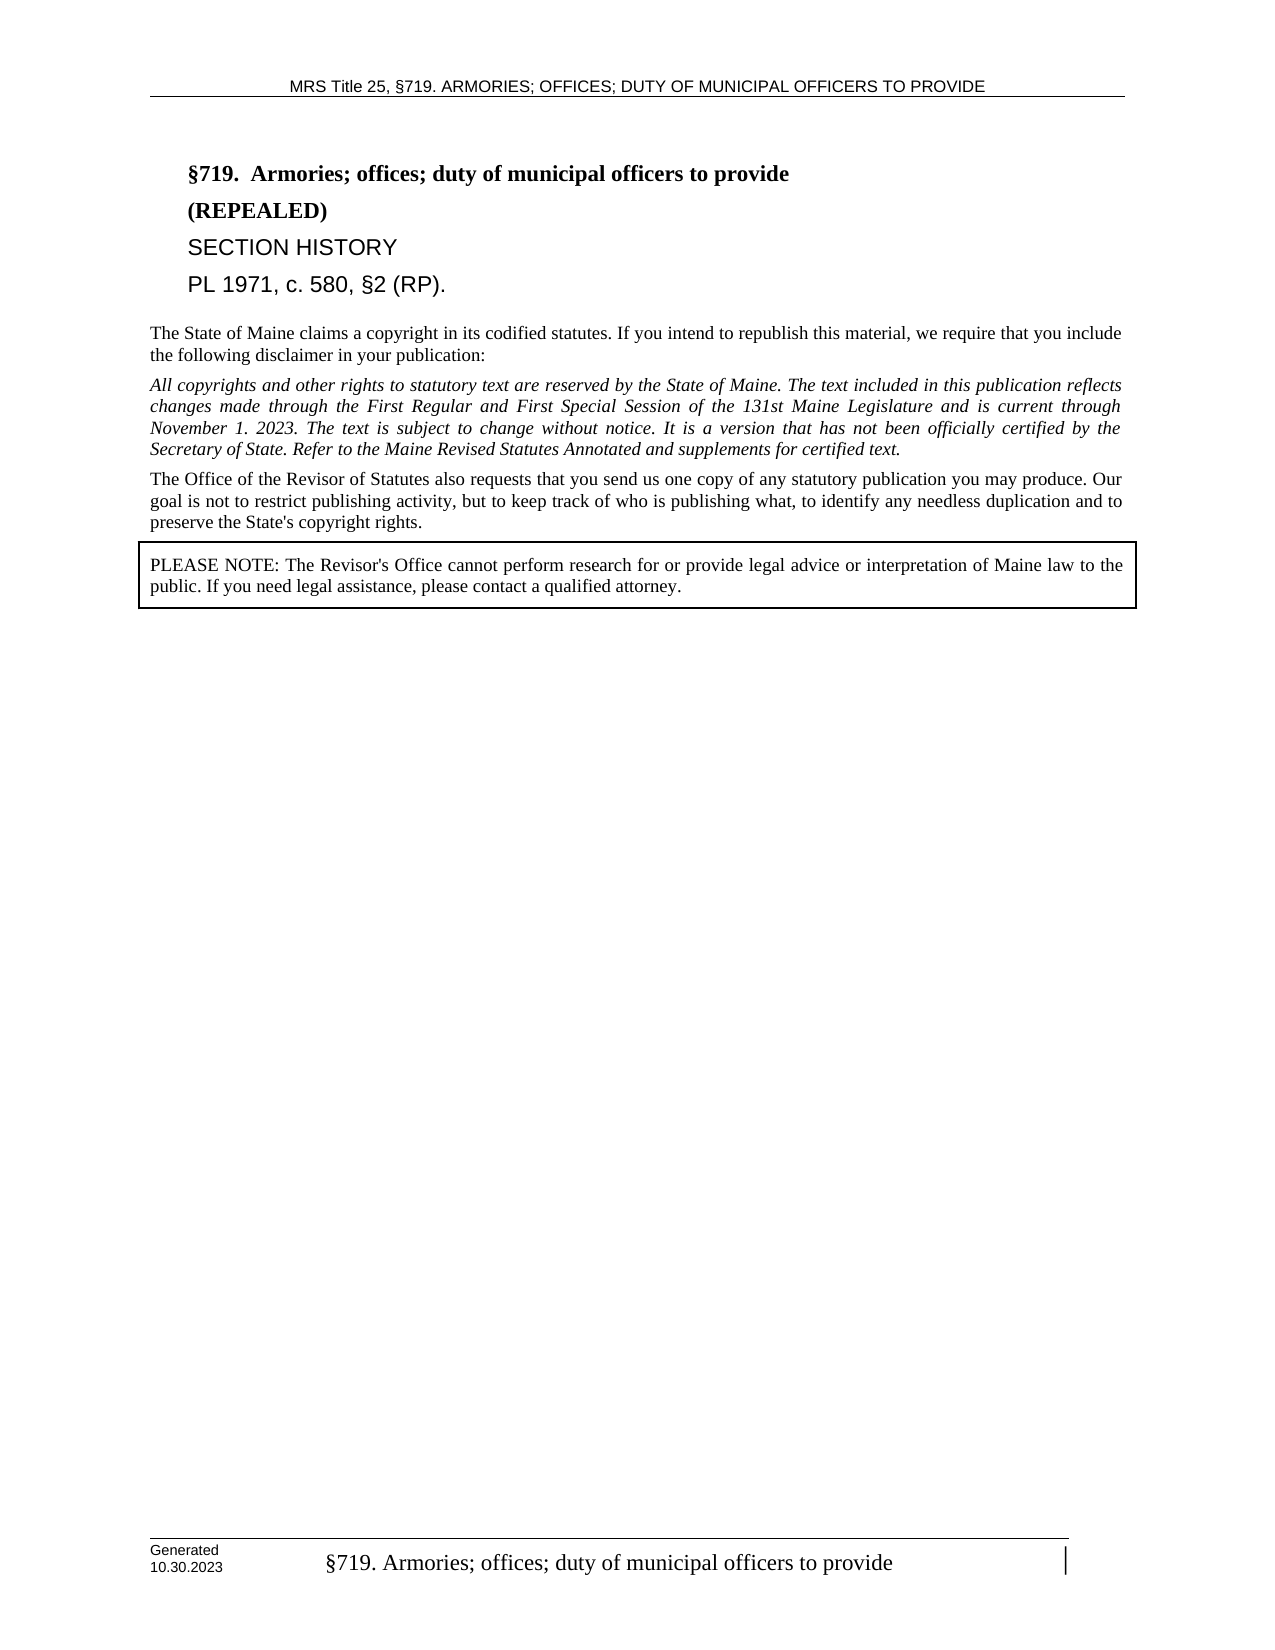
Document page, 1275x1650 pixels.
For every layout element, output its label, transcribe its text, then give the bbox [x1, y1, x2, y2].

text PL 1971, c. 580, §2 (RP). [187, 271, 1125, 297]
text (REPEALED) [187, 197, 1125, 223]
text PLEASE NOTE: The Revisor's Office cannot perform research for or provide legal advice or interpretation of Maine law to the public. If you need legal assistance, please contact a qualified attorney. [140, 543, 1135, 607]
text SECTION HISTORY [187, 234, 1125, 260]
text All copyrights and other rights to statutory text are reserved by the State of Maine. The text included in this publication reflects changes made through the First Regular and First Special Session of the 131st Maine Legislature and is current through November 1. 2023 . The text is subject to change without notice. It is a version that has not been officially certified by the Secretary of State. Refer to the Maine Revised Statutes Annotated and supplements for certified text. [150, 373, 1125, 460]
text The State of Maine claims a copyright in its codified statutes. If you intend to republish this material, we require that you include the following disclaimer in your publication: [150, 322, 1125, 365]
text The Office of the Revisor of Statutes also requests that you send us one copy of any statutory publication you may produce. Our goal is not to restrict publishing activity, but to keep track of who is publishing what, to identify any needless duplication and to preserve the State's copyright rights. [150, 468, 1125, 533]
text §719. Armories; offices; duty of municipal officers to provide [187, 160, 1125, 187]
